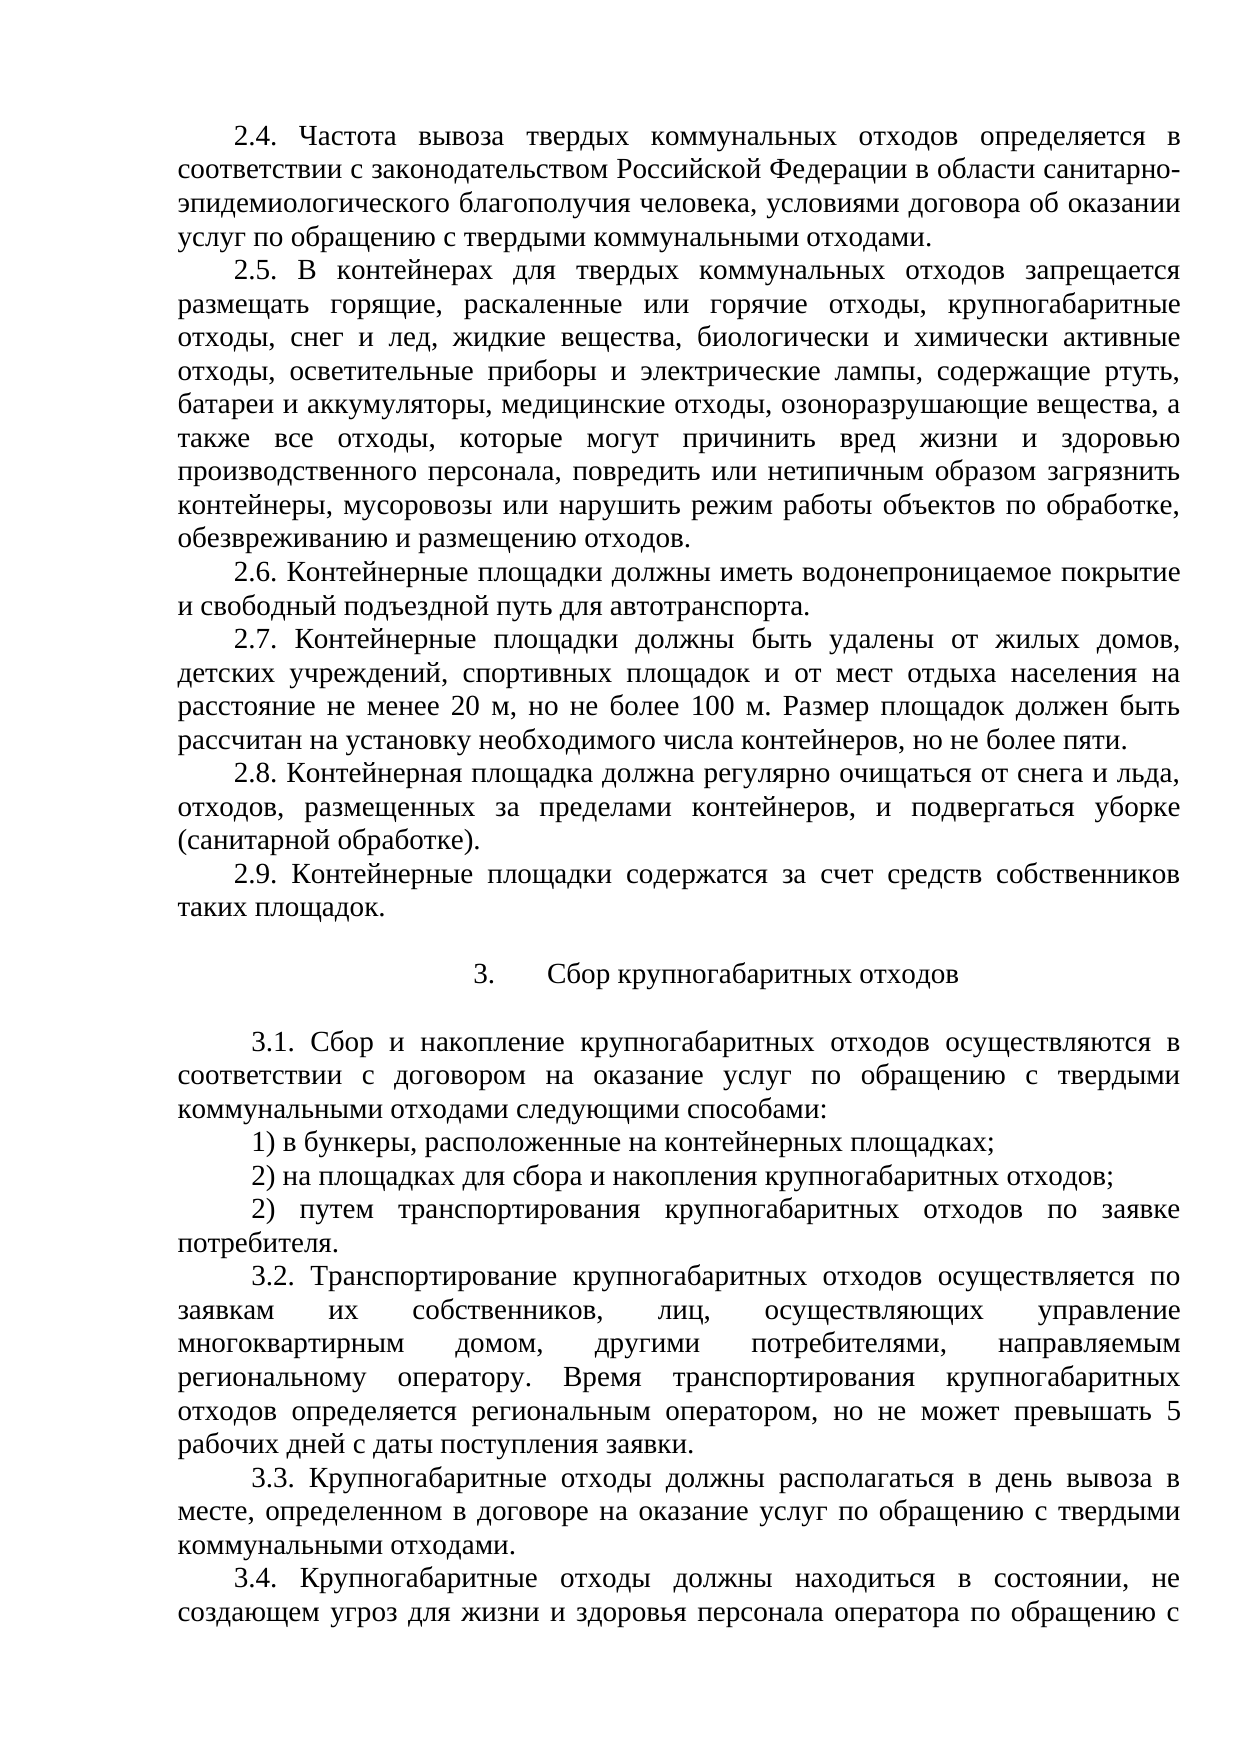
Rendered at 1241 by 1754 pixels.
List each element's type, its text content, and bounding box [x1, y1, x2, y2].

list 3.3. Крупногабаритные отходы должны располагаться в день вывоза в месте, определенном в договоре на оказание услуг по обращению с твердыми коммунальными отходами. [177, 1460, 1181, 1560]
text 2.6. Контейнерные площадки должны иметь водонепроницаемое покрытие и свободный подъездной путь для автотранспорта. [177, 554, 1181, 621]
text 2.5. В контейнерах для твердых коммунальных отходов запрещается размещать горящие, раскаленные или горячие отходы, крупногабаритные отходы, снег и лед, жидкие вещества, биологически и химически активные отходы, осветительные приборы и электрические лампы, содержащие ртуть, батареи и аккумуляторы, медицинские отходы, озоноразрушающие вещества, а также все отходы, которые могут причинить вред жизни и здоровью производственного персонала, повредить или нетипичным образом загрязнить контейнеры, мусоровозы или нарушить режим работы объектов по обработке, обезвреживанию и размещению отходов. [177, 252, 1181, 554]
text 2.8. Контейнерная площадка должна регулярно очищаться от снега и льда, отходов, размещенных за пределами контейнеров, и подвергаться уборке (санитарной обработке). [177, 755, 1181, 856]
text 2.9. Контейнерные площадки содержатся за счет средств собственников таких площадок. [177, 856, 1181, 923]
list 3.2. Транспортирование крупногабаритных отходов осуществляется по заявкам их собственников, лиц, осуществляющих управление многоквартирным домом, другими потребителями, направляемым региональному оператору. Время транспортирования крупногабаритных отходов определяется региональным оператором, но не может превышать 5 рабочих дней с даты поступления заявки. [177, 1258, 1181, 1460]
text 2.4. Частота вывоза твердых коммунальных отходов определяется в соответствии с законодательством Российской Федерации в области санитарно-эпидемиологического благополучия человека, условиями договора об оказании услуг по обращению с твердыми коммунальными отходами. [177, 118, 1181, 252]
list 2) путем транспортирования крупногабаритных отходов по заявке потребителя. [177, 1191, 1181, 1258]
text 2.7. Контейнерные площадки должны быть удалены от жилых домов, детских учреждений, спортивных площадок и от мест отдыха населения на расстояние не менее 20 м, но не более 100 м. Размер площадок должен быть рассчитан на установку необходимого числа контейнеров, но не более пяти. [177, 621, 1181, 755]
list Сбор крупногабаритных отходов [177, 957, 1181, 990]
list 3.1. Сбор и накопление крупногабаритных отходов осуществляются в соответствии с договором на оказание услуг по обращению с твердыми коммунальными отходами следующими способами: [177, 1024, 1181, 1124]
text 1) в бункеры, расположенные на контейнерных площадках; [177, 1124, 1181, 1158]
list 2) на площадках для сбора и накопления крупногабаритных отходов; [177, 1158, 1181, 1191]
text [177, 1560, 1181, 1627]
